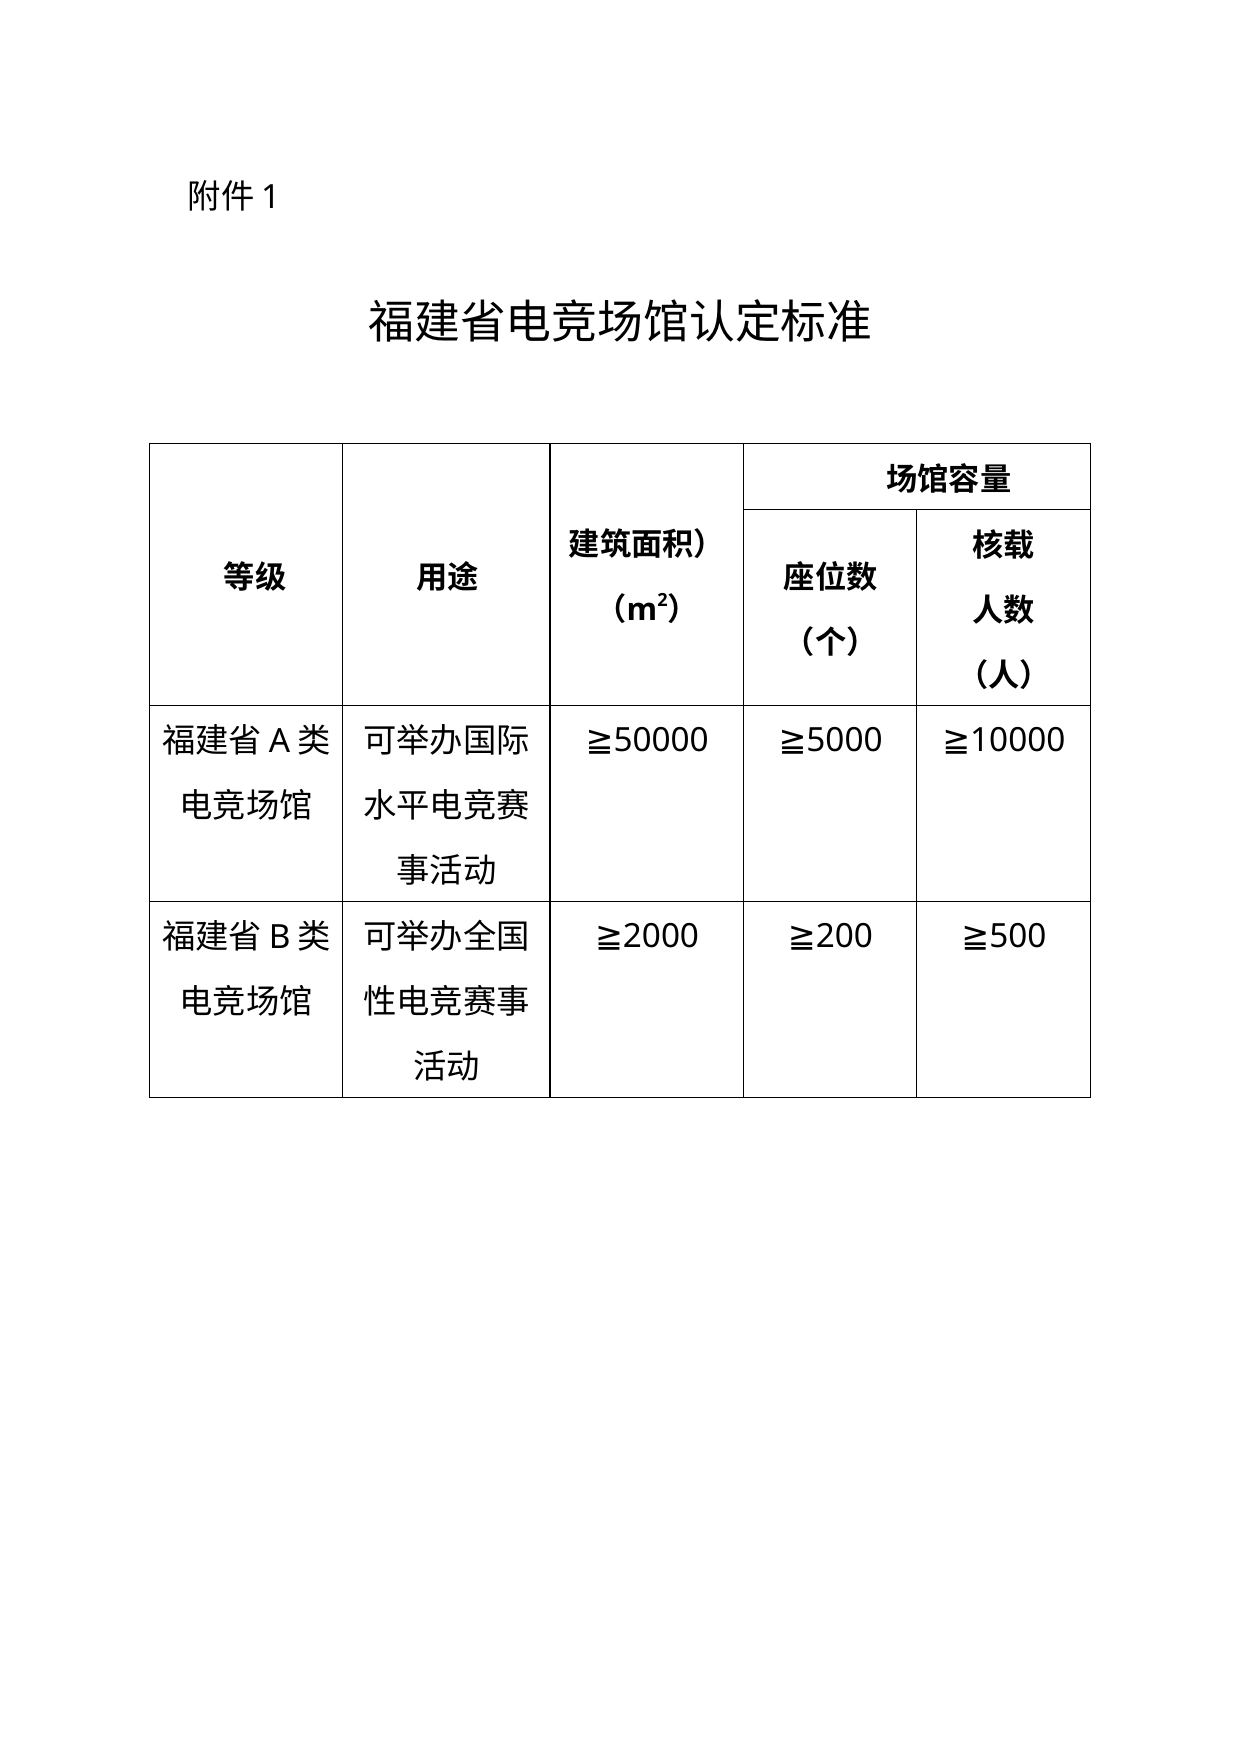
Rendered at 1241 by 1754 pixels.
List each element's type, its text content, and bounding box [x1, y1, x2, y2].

table_cell ≧200 [744, 902, 916, 1097]
table_header 等级 [150, 444, 342, 705]
table_cell ≧5000 [744, 706, 916, 901]
subtitle 福建省电竞场馆认定标准 [187, 270, 1053, 367]
table_cell 可举办全国性电竞赛事活动 [343, 902, 549, 1097]
table_cell ≧50000 [551, 706, 743, 901]
table_cell ≧10000 [917, 706, 1090, 901]
table_header 场馆容量 [744, 444, 1090, 509]
table_cell 可举办国际水平电竞赛事活动 [343, 706, 549, 901]
table_header 建筑面积） （m2） [551, 444, 743, 705]
table_cell 福建省B类电竞场馆 [150, 902, 342, 1097]
table_cell 福建省A类电竞场馆 [150, 706, 342, 901]
table_cell 核载 人数（人） [917, 510, 1090, 705]
table_cell ≧500 [917, 902, 1090, 1097]
table_cell ≧2000 [551, 902, 743, 1097]
table_cell 座位数（个） [744, 510, 916, 705]
text 附件1 [187, 162, 1053, 227]
table_header 用途 [343, 444, 549, 705]
